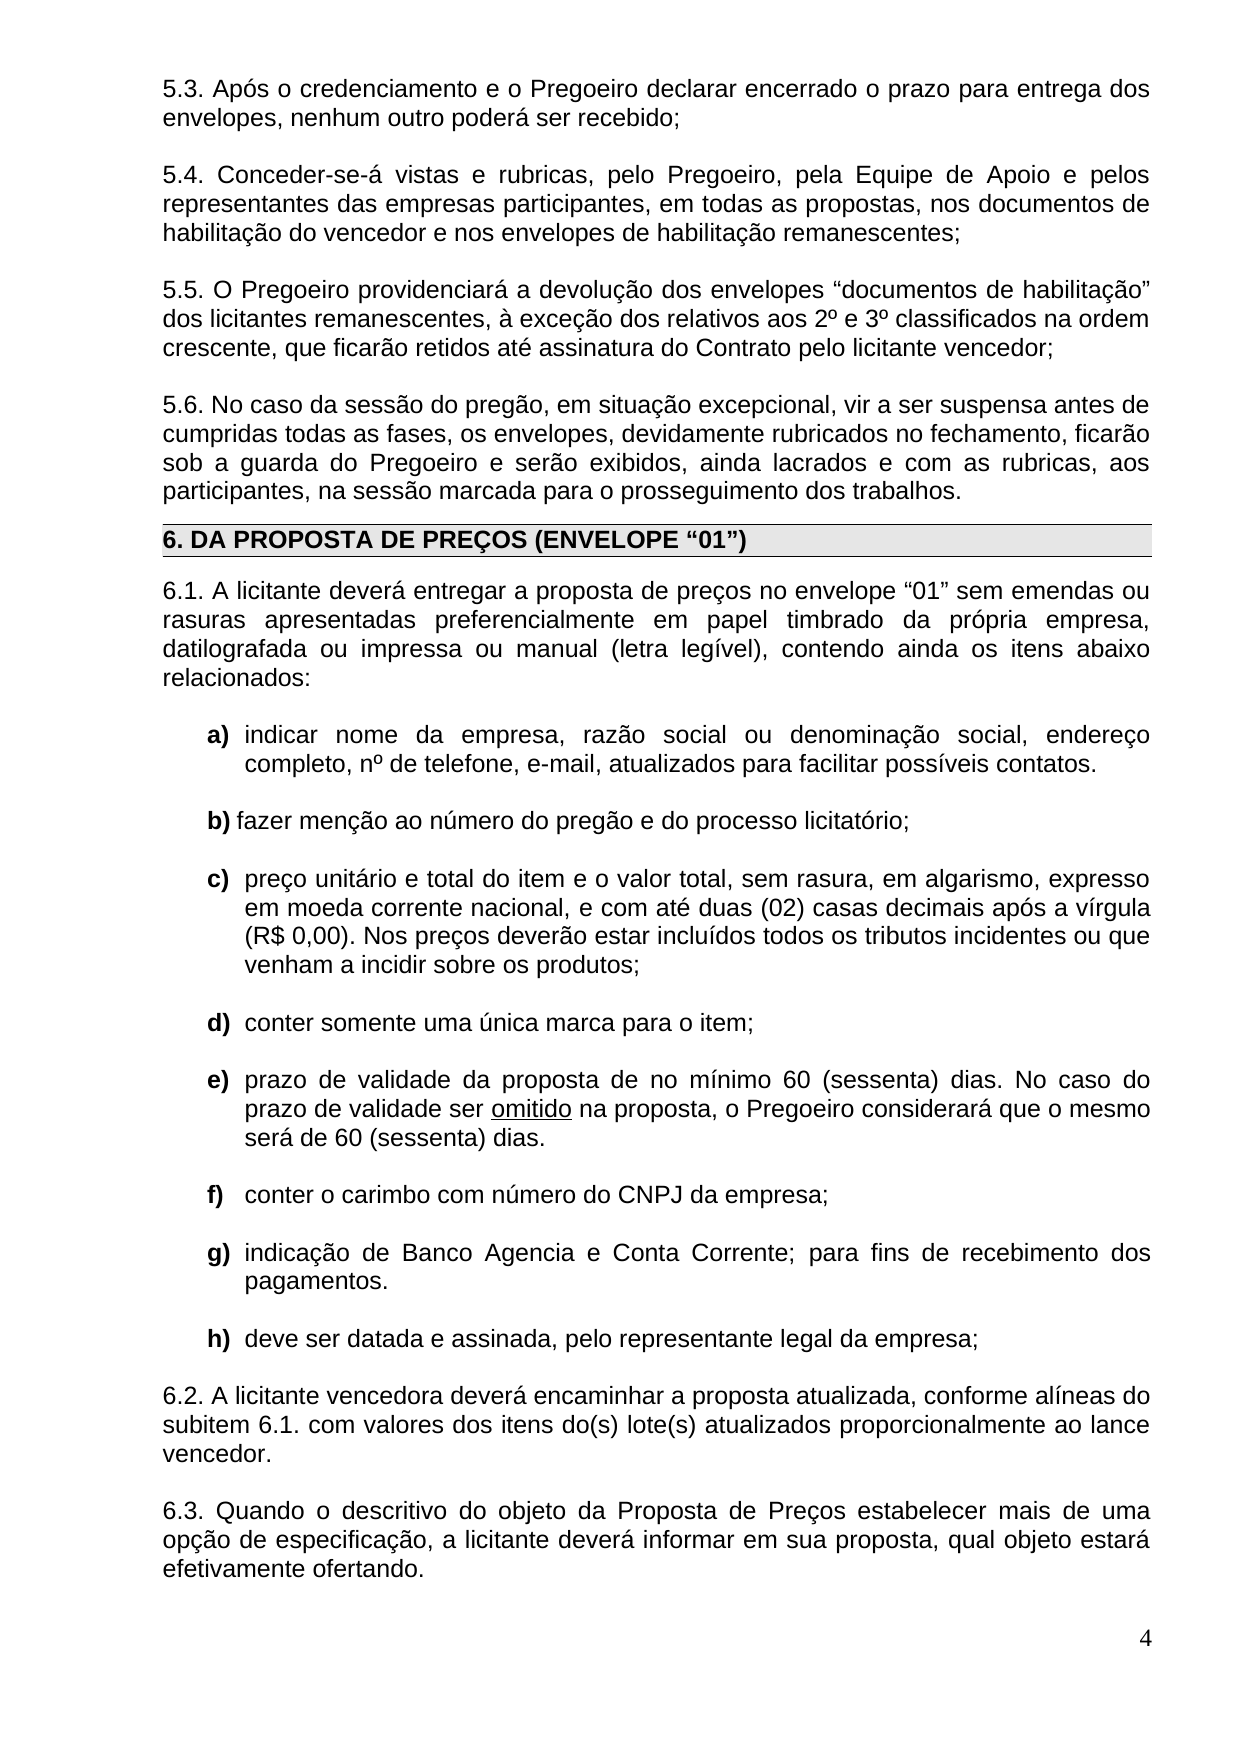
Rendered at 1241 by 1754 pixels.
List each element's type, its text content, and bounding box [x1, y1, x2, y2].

list preço unitário e total do item e o valor total, sem rasura, em algarismo, expresso em moeda corrente nacional, e com até duas (02) casas decimais após a vírgula (R$ 0,00). Nos preços deverão estar incluídos todos os tributos incidentes ou que venham a incidir sobre os produtos; [207, 864, 1152, 979]
list fazer menção ao número do pregão e do processo licitatório; [207, 806, 1152, 835]
text 5.5. O Pregoeiro providenciará a devolução dos envelopes “documentos de habilitação” dos licitantes remanescentes, à exceção dos relativos aos 2º e 3º classificados na ordem crescente, que ficarão retidos até assinatura do Contrato pelo licitante vencedor; [162, 275, 1152, 361]
list conter o carimbo com número do CNPJ da empresa; [207, 1180, 1152, 1209]
text 6. DA PROPOSTA DE PREÇOS (ENVELOPE “01”) [162, 525, 1152, 557]
text 5.3. Após o credenciamento e o Pregoeiro declarar encerrado o prazo para entrega dos envelopes, nenhum outro poderá ser recebido; [162, 74, 1152, 131]
text 5.4. Conceder-se-á vistas e rubricas, pelo Pregoeiro, pela Equipe de Apoio e pelos representantes das empresas participantes, em todas as propostas, nos documentos de habilitação do vencedor e nos envelopes de habilitação remanescentes; [162, 160, 1152, 246]
text 5.6. No caso da sessão do pregão, em situação excepcional, vir a ser suspensa antes de cumpridas todas as fases, os envelopes, devidamente rubricados no fechamento, ficarão sob a guarda do Pregoeiro e serão exibidos, ainda lacrados e com as rubricas, aos participantes, na sessão marcada para o prosseguimento dos trabalhos. [162, 390, 1152, 505]
list indicar nome da empresa, razão social ou denominação social, endereço completo, nº de telefone, e-mail, atualizados para facilitar possíveis contatos. [207, 720, 1152, 778]
text 6.2. A licitante vencedora deverá encaminhar a proposta atualizada, conforme alíneas do subitem 6.1. com valores dos itens do(s) lote(s) atualizados proporcionalmente ao lance vencedor. [162, 1381, 1152, 1468]
text 6.1. A licitante deverá entregar a proposta de preços no envelope “01” sem emendas ou rasuras apresentadas preferencialmente em papel timbrado da própria empresa, datilografada ou impressa ou manual (letra legível), contendo ainda os itens abaixo relacionados: [162, 576, 1152, 691]
list prazo de validade da proposta de no mínimo 60 (sessenta) dias. No caso do prazo de validade ser omitido na proposta, o Pregoeiro considerará que o mesmo será de 60 (sessenta) dias. [207, 1065, 1152, 1151]
text 6.3. Quando o descritivo do objeto da Proposta de Preços estabelecer mais de uma opção de especificação, a licitante deverá informar em sua proposta, qual objeto estará efetivamente ofertando. [162, 1496, 1152, 1583]
list indicação de Banco Agencia e Conta Corrente; para fins de recebimento dos pagamentos. [207, 1238, 1152, 1295]
list deve ser datada e assinada, pelo representante legal da empresa; [207, 1324, 1152, 1353]
list conter somente uma única marca para o item; [207, 1008, 1152, 1036]
